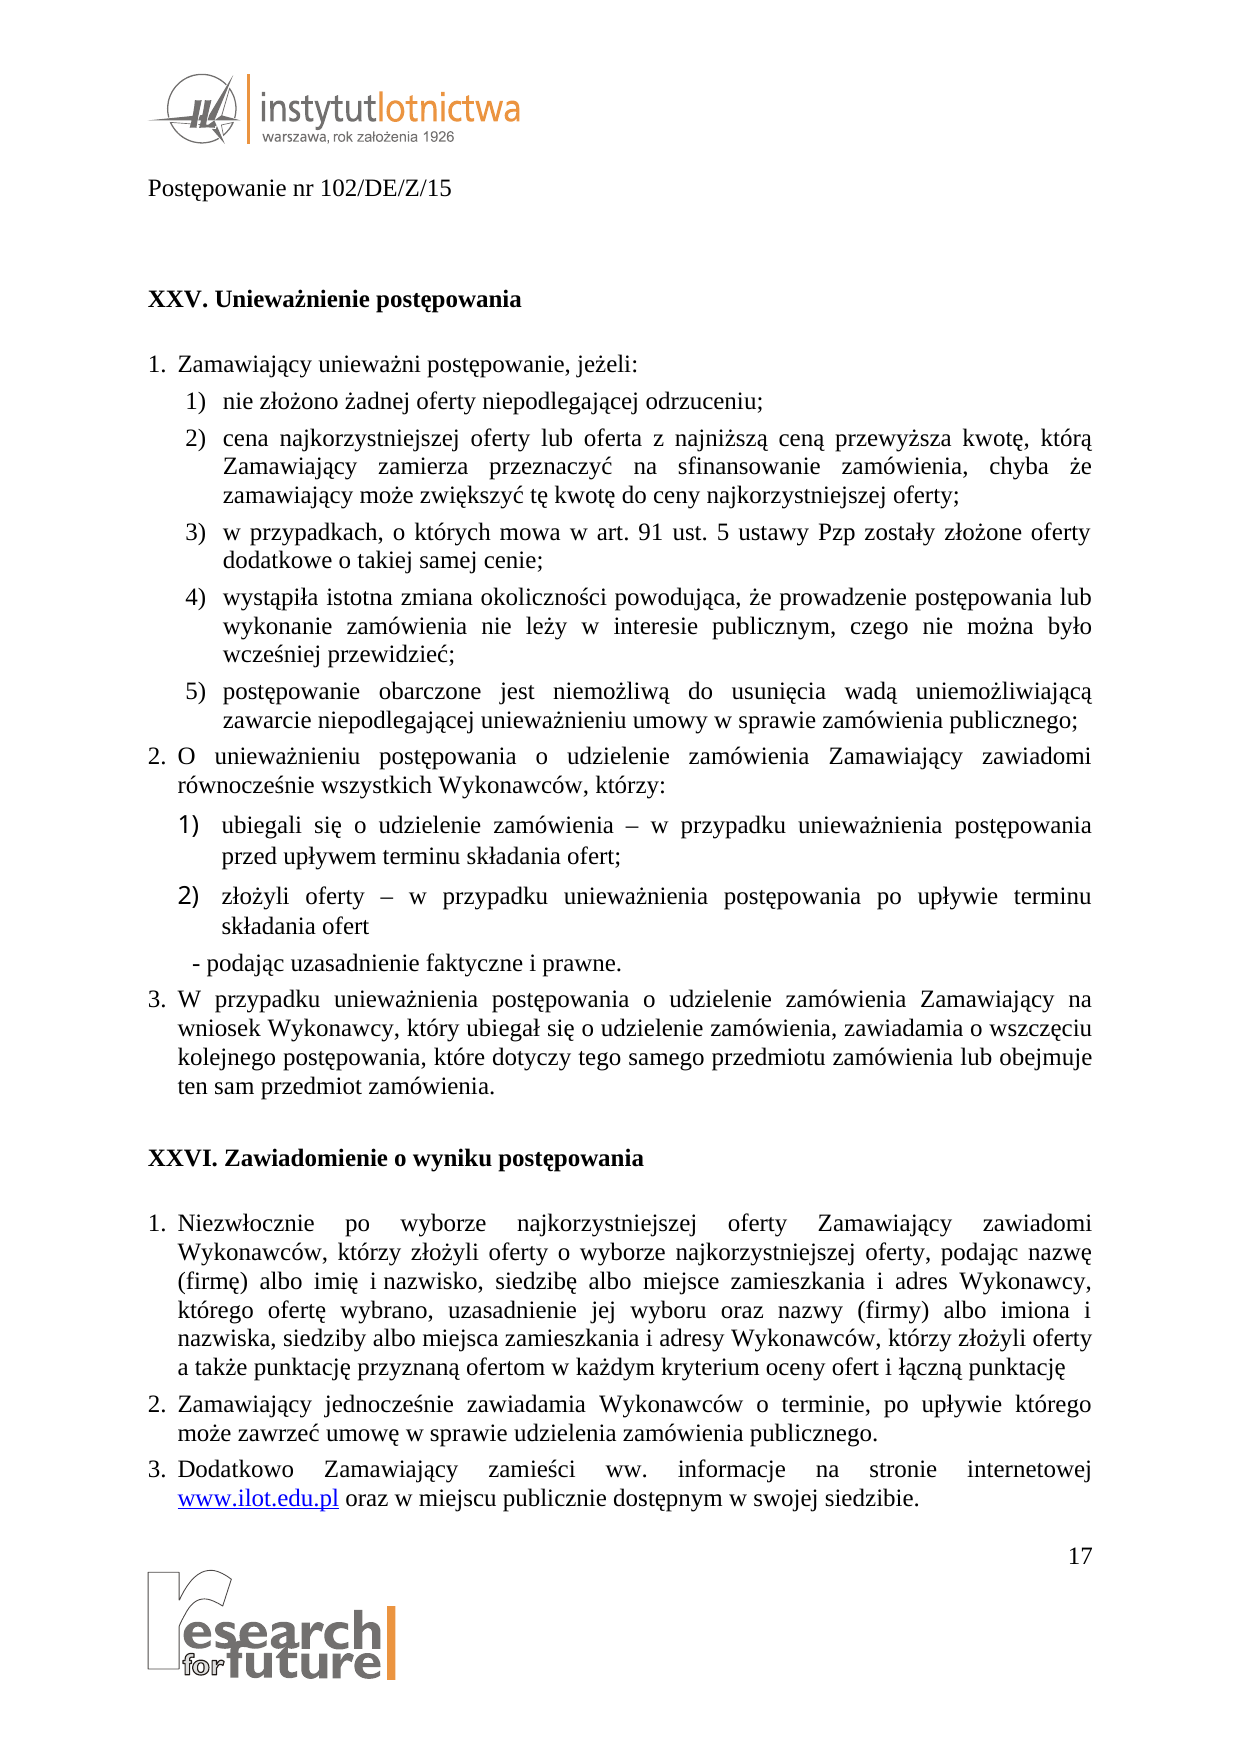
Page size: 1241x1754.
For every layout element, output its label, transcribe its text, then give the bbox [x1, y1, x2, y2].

text - podając uzasadnienie faktyczne i prawne. [148, 948, 1093, 977]
list postępowanie obarczone jest niemożliwą do usunięcia wadą uniemożliwiającą zawarcie niepodlegającej unieważnieniu umowy w sprawie zamówienia publicznego; [185, 676, 1093, 733]
list Zamawiający unieważni postępowanie, jeżeli: [148, 349, 1093, 378]
list O unieważnieniu postępowania o udzielenie zamówienia Zamawiający zawiadomi równocześnie wszystkich Wykonawców, którzy: [148, 741, 1093, 799]
list złożyli oferty – w przypadku unieważnienia postępowania po upływie terminu składania ofert [177, 877, 1093, 940]
list Dodatkowo Zamawiający zamieści ww. informacje na stronie internetowej www.ilot.edu.pl oraz w miejscu publicznie dostępnym w swojej siedzibie. [148, 1454, 1093, 1512]
list nie złożono żadnej oferty niepodlegającej odrzuceniu; [185, 386, 1093, 415]
list cena najkorzystniejszej oferty lub oferta z najniższą ceną przewyższa kwotę, którą Zamawiający zamierza przeznaczyć na sfinansowanie zamówienia, chyba że zamawiający może zwiększyć tę kwotę do ceny najkorzystniejszej oferty; [185, 423, 1093, 509]
list Zamawiający jednocześnie zawiadamia Wykonawców o terminie, po upływie którego może zawrzeć umowę w sprawie udzielenia zamówienia publicznego. [148, 1389, 1093, 1446]
subtitle XXVI. Zawiadomienie o wyniku postępowania [148, 1143, 1093, 1172]
list ubiegali się o udzielenie zamówienia – w przypadku unieważnienia postępowania przed upływem terminu składania ofert; [177, 807, 1093, 869]
list W przypadku unieważnienia postępowania o udzielenie zamówienia Zamawiający na wniosek Wykonawcy, który ubiegał się o udzielenie zamówienia, zawiadamia o wszczęciu kolejnego postępowania, które dotyczy tego samego przedmiotu zamówienia lub obejmuje ten sam przedmiot zamówienia. [148, 984, 1093, 1099]
list Niezwłocznie po wyborze najkorzystniejszej oferty Zamawiający zawiadomi Wykonawców, którzy złożyli oferty o wyborze najkorzystniejszej oferty, podając nazwę (firmę) albo imię i nazwisko, siedzibę albo miejsce zamieszkania i adres Wykonawcy, którego ofertę wybrano, uzasadnienie jej wyboru oraz nazwy (firmy) albo imiona i nazwiska, siedziby albo miejsca zamieszkania i adresy Wykonawców, którzy złożyli oferty a także punktację przyznaną ofertom w każdym kryterium oceny ofert i łączną punktację [148, 1208, 1093, 1381]
list w przypadkach, o których mowa w art. 91 ust. 5 ustawy Pzp zostały złożone oferty dodatkowe o takiej samej cenie; [185, 517, 1093, 574]
list wystąpiła istotna zmiana okoliczności powodująca, że prowadzenie postępowania lub wykonanie zamówienia nie leży w interesie publicznym, czego nie można było wcześniej przewidzieć; [185, 582, 1093, 668]
subtitle XXV. Unieważnienie postępowania [148, 284, 1093, 313]
